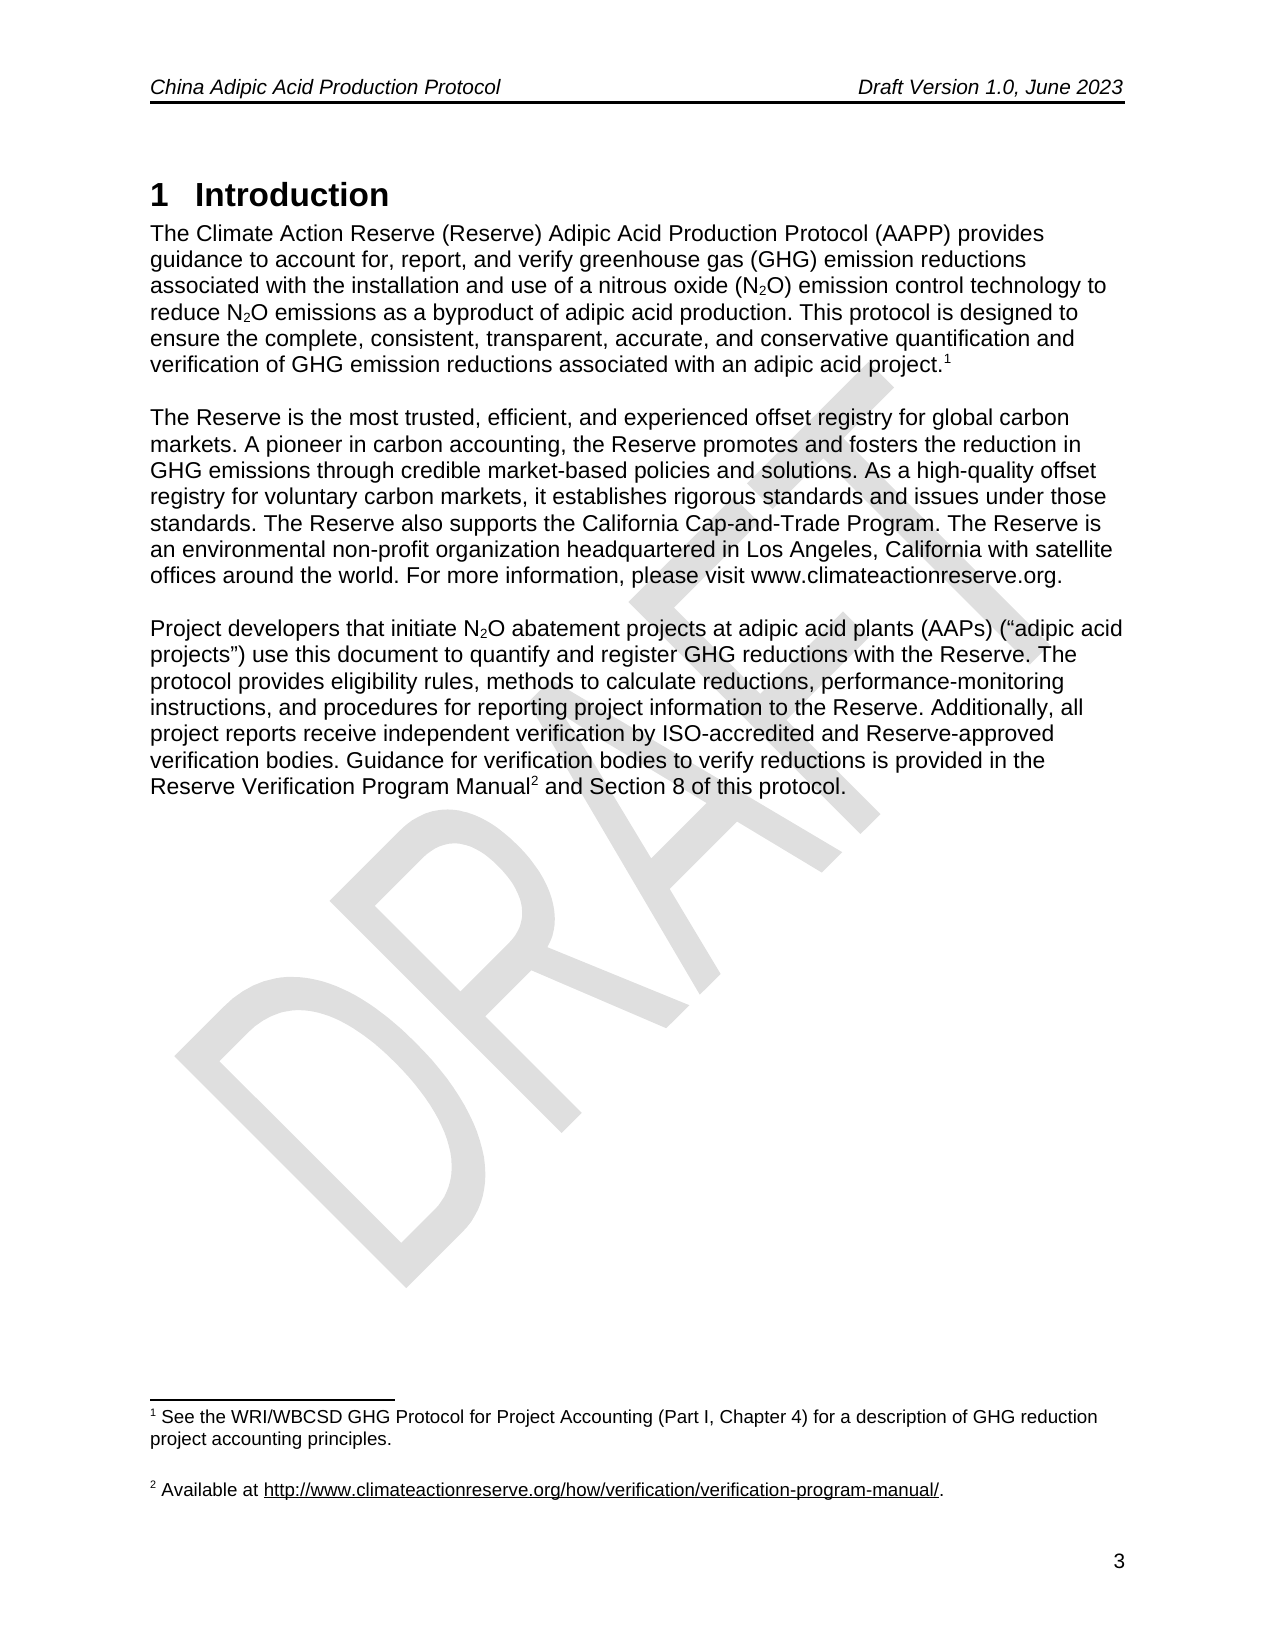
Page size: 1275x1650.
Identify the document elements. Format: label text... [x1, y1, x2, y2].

text Project developers that initiate N2O abatement projects at adipic acid plants (AAPs) (“adipic acid projects”) use this document to quantify and register GHG reductions with the Reserve. The protocol provides eligibility rules, methods to calculate reductions, performance-monitoring instructions, and procedures for reporting project information to the Reserve. Additionally, all project reports receive independent verification by ISO-accredited and Reserve-approved verification bodies. Guidance for verification bodies to verify reductions is provided in the Reserve Verification Program Manual and Section 8 of this protocol. [150, 615, 1125, 799]
subtitle Introduction [150, 175, 1125, 213]
text The Reserve is the most trusted, efficient, and experienced offset registry for global carbon markets. A pioneer in carbon accounting, the Reserve promotes and fosters the reduction in GHG emissions through credible market-based policies and solutions. As a high-quality offset registry for voluntary carbon markets, it establishes rigorous standards and issues under those standards. The Reserve also supports the California Cap-and-Trade Program. The Reserve is an environmental non-profit organization headquartered in Los Angeles, California with satellite offices around the world. For more information, please visit www.climateactionreserve.org. [150, 404, 1125, 589]
text The Climate Action Reserve (Reserve) Adipic Acid Production Protocol (AAPP) provides guidance to account for, report, and verify greenhouse gas (GHG) emission reductions associated with the installation and use of a nitrous oxide (N2O) emission control technology to reduce N2O emissions as a byproduct of adipic acid production. This protocol is designed to ensure the complete, consistent, transparent, accurate, and conservative quantification and verification of GHG emission reductions associated with an adipic acid project. [150, 220, 1125, 378]
